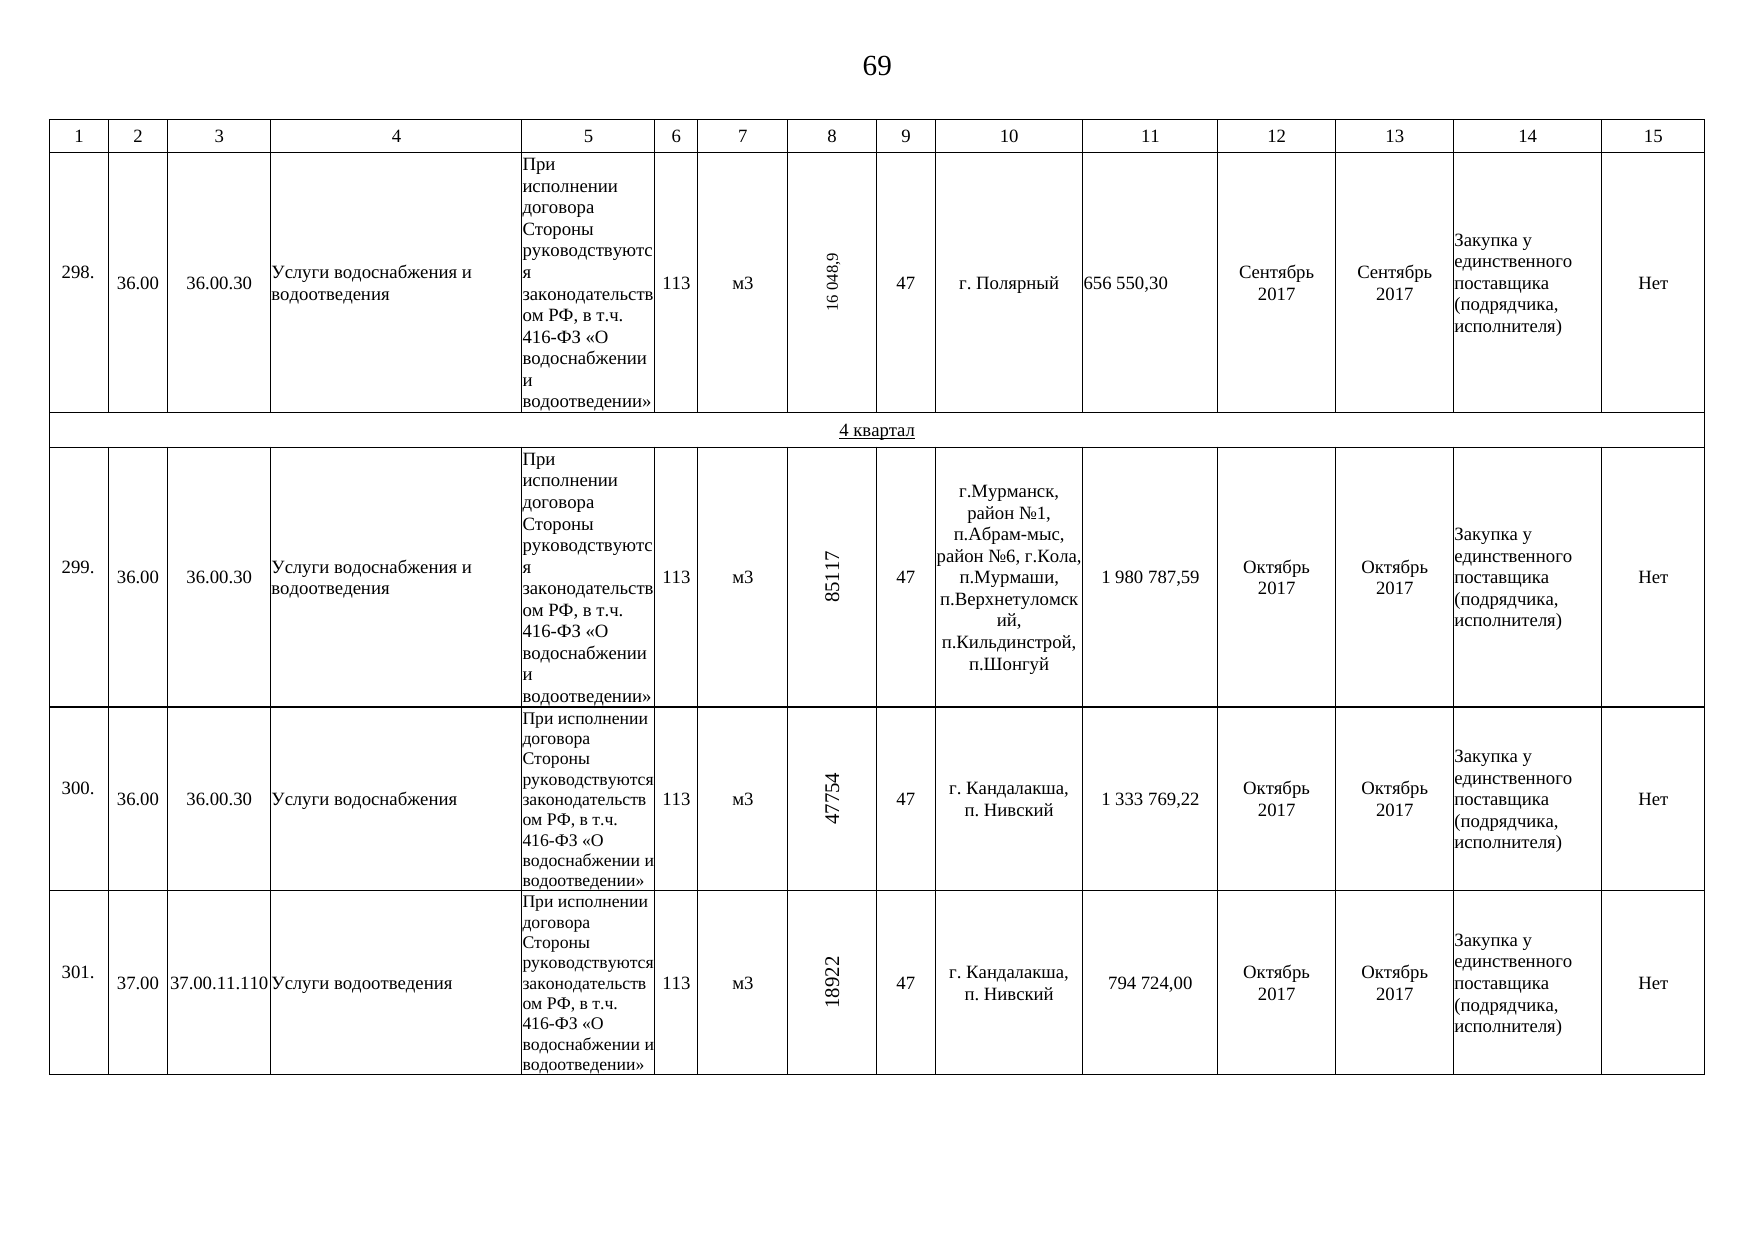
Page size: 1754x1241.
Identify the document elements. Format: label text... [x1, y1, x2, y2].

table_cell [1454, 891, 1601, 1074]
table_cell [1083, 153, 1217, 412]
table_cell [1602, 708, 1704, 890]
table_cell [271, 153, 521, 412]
table_header 5 [522, 120, 654, 152]
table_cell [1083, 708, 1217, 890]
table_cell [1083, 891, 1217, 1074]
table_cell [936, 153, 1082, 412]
table_header 6 [655, 120, 697, 152]
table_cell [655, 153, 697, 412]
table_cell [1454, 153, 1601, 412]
table_header 2 [109, 120, 167, 152]
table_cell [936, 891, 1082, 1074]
table_header 11 [1083, 120, 1217, 152]
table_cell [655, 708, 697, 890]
table_header 3 [168, 120, 270, 152]
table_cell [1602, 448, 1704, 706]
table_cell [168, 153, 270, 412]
table_header 1 [50, 120, 108, 152]
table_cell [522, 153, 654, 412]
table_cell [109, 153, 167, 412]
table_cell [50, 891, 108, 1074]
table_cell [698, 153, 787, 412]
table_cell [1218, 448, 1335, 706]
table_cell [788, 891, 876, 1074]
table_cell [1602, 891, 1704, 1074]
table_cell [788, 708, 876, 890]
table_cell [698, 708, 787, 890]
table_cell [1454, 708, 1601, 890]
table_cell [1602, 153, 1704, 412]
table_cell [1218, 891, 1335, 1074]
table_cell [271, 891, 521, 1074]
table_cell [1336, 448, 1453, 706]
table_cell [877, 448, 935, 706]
table_header 12 [1218, 120, 1335, 152]
table_header 10 [936, 120, 1082, 152]
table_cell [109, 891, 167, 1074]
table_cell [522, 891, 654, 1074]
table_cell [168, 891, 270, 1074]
table_header 8 [788, 120, 876, 152]
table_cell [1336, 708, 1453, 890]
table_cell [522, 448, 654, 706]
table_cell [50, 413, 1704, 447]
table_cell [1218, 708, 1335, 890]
table_header 14 [1454, 120, 1601, 152]
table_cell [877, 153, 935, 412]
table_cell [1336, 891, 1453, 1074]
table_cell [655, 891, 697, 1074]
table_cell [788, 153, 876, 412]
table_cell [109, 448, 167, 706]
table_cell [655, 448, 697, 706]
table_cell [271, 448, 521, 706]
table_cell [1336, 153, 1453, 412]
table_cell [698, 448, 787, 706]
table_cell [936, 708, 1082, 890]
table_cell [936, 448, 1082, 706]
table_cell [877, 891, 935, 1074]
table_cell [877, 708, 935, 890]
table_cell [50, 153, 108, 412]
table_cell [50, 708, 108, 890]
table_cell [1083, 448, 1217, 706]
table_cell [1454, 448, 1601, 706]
table_header 13 [1336, 120, 1453, 152]
table_header 15 [1602, 120, 1704, 152]
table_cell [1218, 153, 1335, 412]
table_header 9 [877, 120, 935, 152]
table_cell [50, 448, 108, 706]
table_header 4 [271, 120, 521, 152]
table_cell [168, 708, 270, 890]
table_header 7 [698, 120, 787, 152]
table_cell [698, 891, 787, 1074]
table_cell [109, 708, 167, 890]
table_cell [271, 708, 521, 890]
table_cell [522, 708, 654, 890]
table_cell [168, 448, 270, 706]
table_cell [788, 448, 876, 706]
